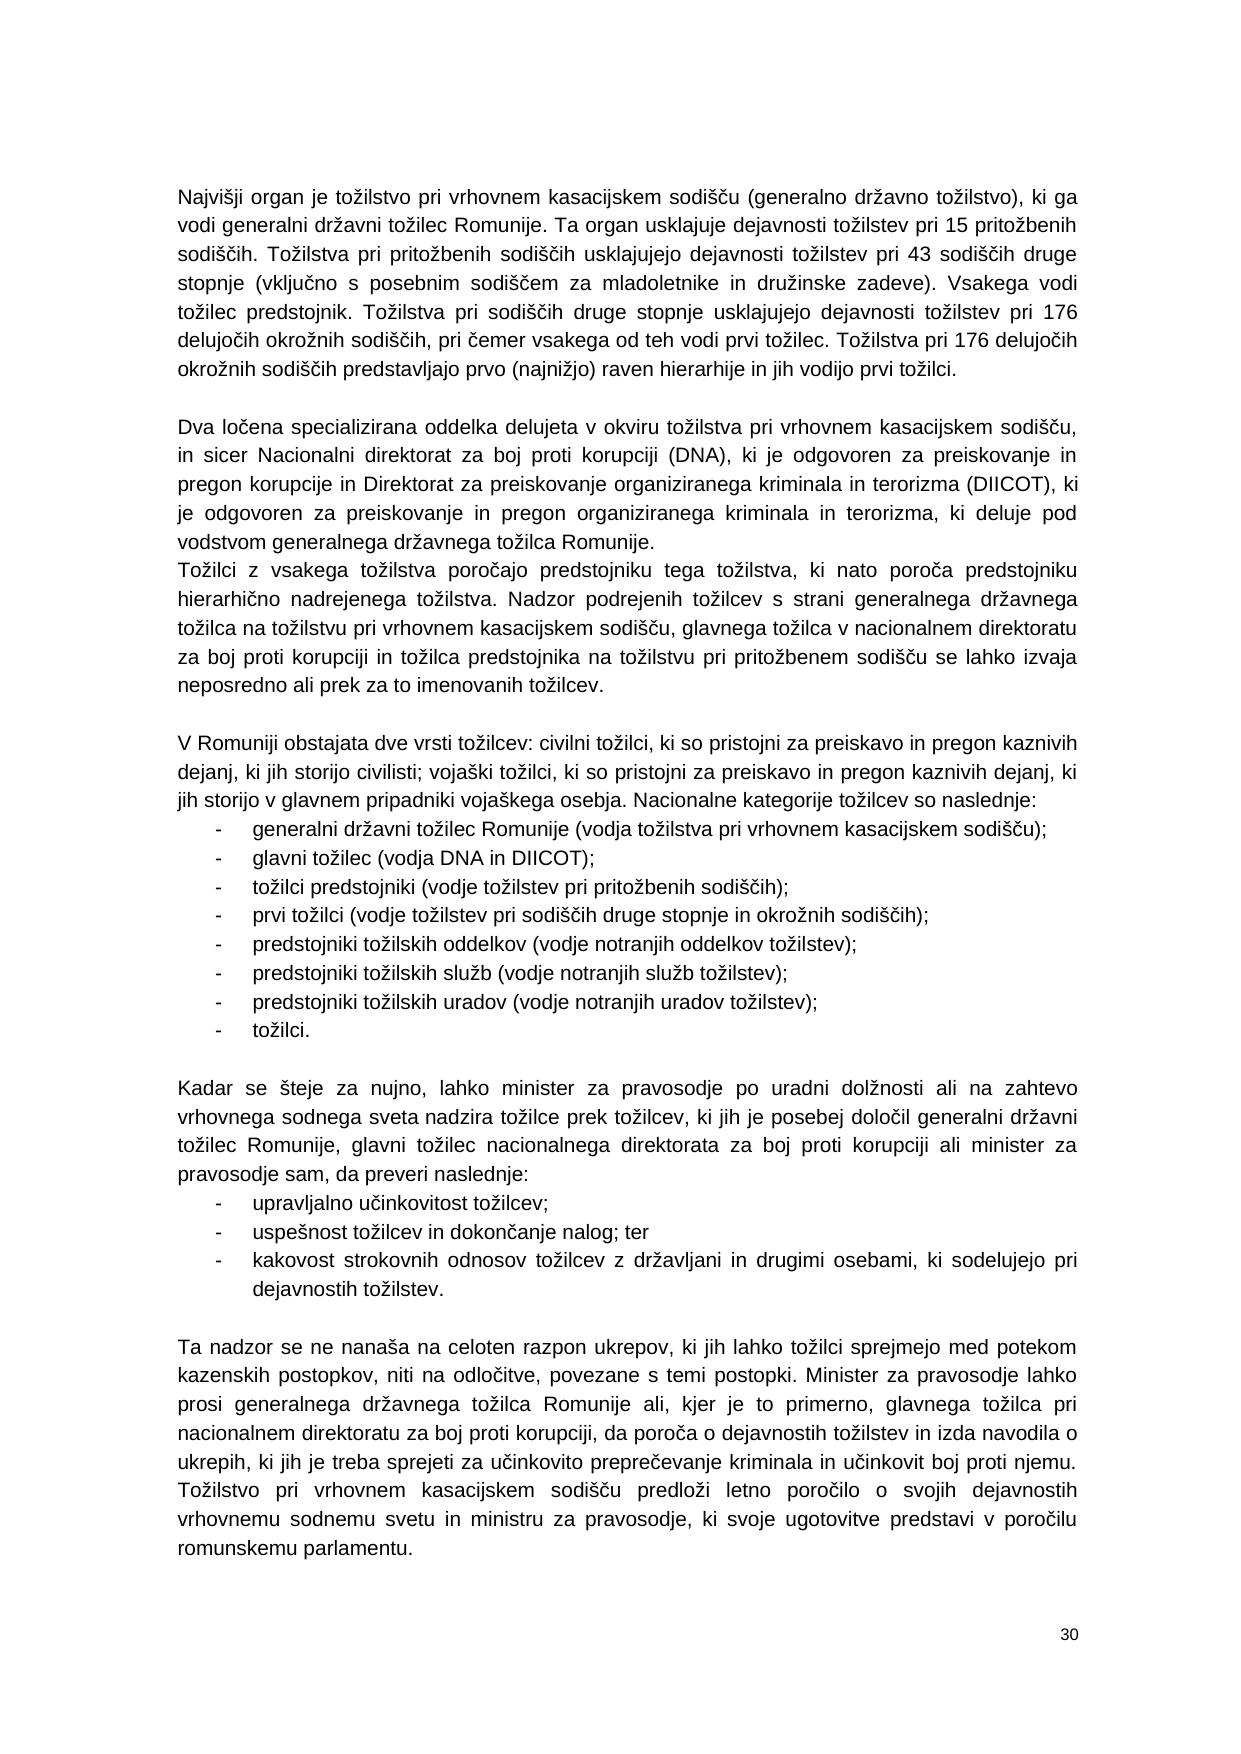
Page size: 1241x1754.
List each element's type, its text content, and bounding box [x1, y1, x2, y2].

list prvi tožilci (vodje tožilstev pri sodiščih druge stopnje in okrožnih sodiščih); [215, 903, 1078, 927]
list tožilci. [215, 1018, 1078, 1042]
list predstojniki tožilskih uradov (vodje notranjih uradov tožilstev); [215, 989, 1078, 1013]
text Dva ločena specializirana oddelka delujeta v okviru tožilstva pri vrhovnem kasacijskem sodišču, in sicer Nacionalni direktorat za boj proti korupciji (DNA), ki je odgovoren za preiskovanje in pregon korupcije in Direktorat za preiskovanje organiziranega kriminala in terorizma (DIICOT), ki je odgovoren za preiskovanje in pregon organiziranega kriminala in terorizma, ki deluje pod vodstvom generalnega državnega tožilca Romunije. [177, 414, 1078, 553]
list generalni državni tožilec Romunije (vodja tožilstva pri vrhovnem kasacijskem sodišču); [215, 817, 1078, 841]
list tožilci predstojniki (vodje tožilstev pri pritožbenih sodiščih); [215, 874, 1078, 898]
text Najvišji organ je tožilstvo pri vrhovnem kasacijskem sodišču (generalno državno tožilstvo), ki ga vodi generalni državni tožilec Romunije. Ta organ usklajuje dejavnosti tožilstev pri 15 pritožbenih sodiščih. Tožilstva pri pritožbenih sodiščih usklajujejo dejavnosti tožilstev pri 43 sodiščih druge stopnje (vključno s posebnim sodiščem za mladoletnike in družinske zadeve). Vsakega vodi tožilec predstojnik. Tožilstva pri sodiščih druge stopnje usklajujejo dejavnosti tožilstev pri 176 delujočih okrožnih sodiščih, pri čemer vsakega od teh vodi prvi tožilec. Tožilstva pri 176 delujočih okrožnih sodiščih predstavljajo prvo (najnižjo) raven hierarhije in jih vodijo prvi tožilci. [177, 184, 1078, 381]
list predstojniki tožilskih služb (vodje notranjih služb tožilstev); [215, 961, 1078, 985]
list upravljalno učinkovitost tožilcev; [215, 1191, 1078, 1215]
text Tožilci z vsakega tožilstva poročajo predstojniku tega tožilstva, ki nato poroča predstojniku hierarhično nadrejenega tožilstva. Nadzor podrejenih tožilcev s strani generalnega državnega tožilca na tožilstvu pri vrhovnem kasacijskem sodišču, glavnega tožilca v nacionalnem direktoratu za boj proti korupciji in tožilca predstojnika na tožilstvu pri pritožbenem sodišču se lahko izvaja neposredno ali prek za to imenovanih tožilcev. [177, 558, 1078, 697]
text Ta nadzor se ne nanaša na celoten razpon ukrepov, ki jih lahko tožilci sprejmejo med potekom kazenskih postopkov, niti na odločitve, povezane s temi postopki. Minister za pravosodje lahko prosi generalnega državnega tožilca Romunije ali, kjer je to primerno, glavnega tožilca pri nacionalnem direktoratu za boj proti korupciji, da poroča o dejavnostih tožilstev in izda navodila o ukrepih, ki jih je treba sprejeti za učinkovito preprečevanje kriminala in učinkovit boj proti njemu. Tožilstvo pri vrhovnem kasacijskem sodišču predloži letno poročilo o svojih dejavnostih vrhovnemu sodnemu svetu in ministru za pravosodje, ki svoje ugotovitve predstavi v poročilu romunskemu parlamentu. [177, 1334, 1078, 1560]
text Kadar se šteje za nujno, lahko minister za pravosodje po uradni dolžnosti ali na zahtevo vrhovnega sodnega sveta nadzira tožilce prek tožilcev, ki jih je posebej določil generalni državni tožilec Romunije, glavni tožilec nacionalnega direktorata za boj proti korupciji ali minister za pravosodje sam, da preveri naslednje: [177, 1076, 1078, 1186]
list uspešnost tožilcev in dokončanje nalog; ter [215, 1219, 1078, 1243]
text V Romuniji obstajata dve vrsti tožilcev: civilni tožilci, ki so pristojni za preiskavo in pregon kaznivih dejanj, ki jih storijo civilisti; vojaški tožilci, ki so pristojni za preiskavo in pregon kaznivih dejanj, ki jih storijo v glavnem pripadniki vojaškega osebja. Nacionalne kategorije tožilcev so naslednje: [177, 731, 1078, 812]
list kakovost strokovnih odnosov tožilcev z državljani in drugimi osebami, ki sodelujejo pri dejavnostih tožilstev. [215, 1248, 1078, 1301]
list predstojniki tožilskih oddelkov (vodje notranjih oddelkov tožilstev); [215, 932, 1078, 956]
list glavni tožilec (vodja DNA in DIICOT); [215, 846, 1078, 870]
